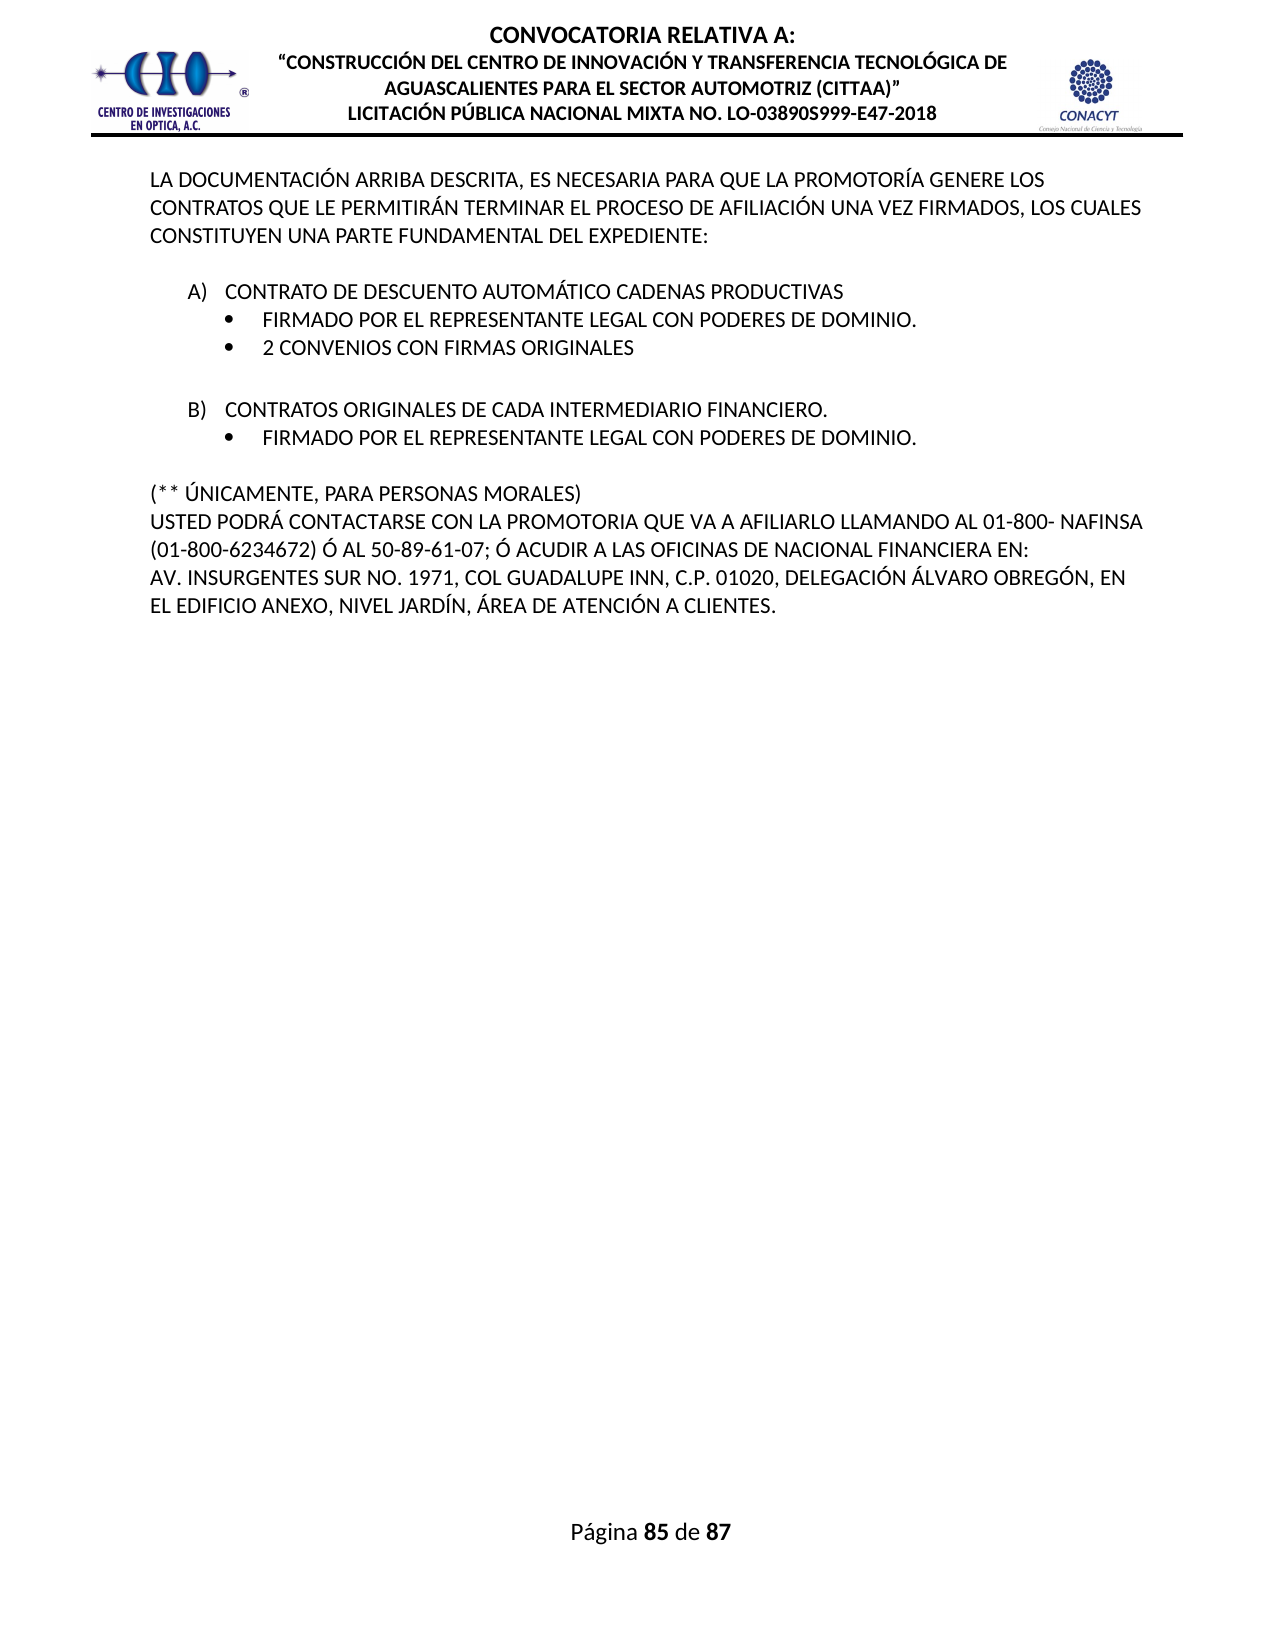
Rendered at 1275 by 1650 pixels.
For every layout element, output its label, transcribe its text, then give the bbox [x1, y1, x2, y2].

text AV. INSURGENTES SUR NO. 1971, COL GUADALUPE INN, C.P. 01020, DELEGACIÓN ÁLVARO OBREGÓN, EN EL EDIFICIO ANEXO, NIVEL JARDÍN, ÁREA DE ATENCIÓN A CLIENTES. [150, 563, 1152, 619]
text USTED PODRÁ CONTACTARSE CON LA PROMOTORIA QUE VA A AFILIARLO LLAMANDO AL 01-800- NAFINSA (01-800-6234672) Ó AL 50-89-61-07; Ó ACUDIR A LAS OFICINAS DE NACIONAL FINANCIERA EN: [150, 507, 1152, 563]
subtitle FIRMADO POR EL REPRESENTANTE LEGAL CON PODERES DE DOMINIO. [225, 306, 1152, 333]
subtitle 2 CONVENIOS CON FIRMAS ORIGINALES [225, 333, 1152, 362]
subtitle LA DOCUMENTACIÓN ARRIBA DESCRITA, ES NECESARIA PARA QUE LA PROMOTORÍA GENERE LOS CONTRATOS QUE LE PERMITIRÁN TERMINAR EL PROCESO DE AFILIACIÓN UNA VEZ FIRMADOS, LOS CUALES CONSTITUYEN UNA PARTE FUNDAMENTAL DEL EXPEDIENTE: [150, 165, 1152, 249]
subtitle (** ÚNICAMENTE, PARA PERSONAS MORALES) [150, 479, 1152, 507]
picture [1036, 59, 1143, 132]
subtitle CONTRATO DE DESCUENTO AUTOMÁTICO CADENAS PRODUCTIVAS [187, 277, 1152, 306]
subtitle CONTRATOS ORIGINALES DE CADA INTERMEDIARIO FINANCIERO. [187, 395, 1152, 423]
subtitle FIRMADO POR EL REPRESENTANTE LEGAL CON PODERES DE DOMINIO. [225, 423, 1152, 451]
picture [91, 50, 249, 132]
